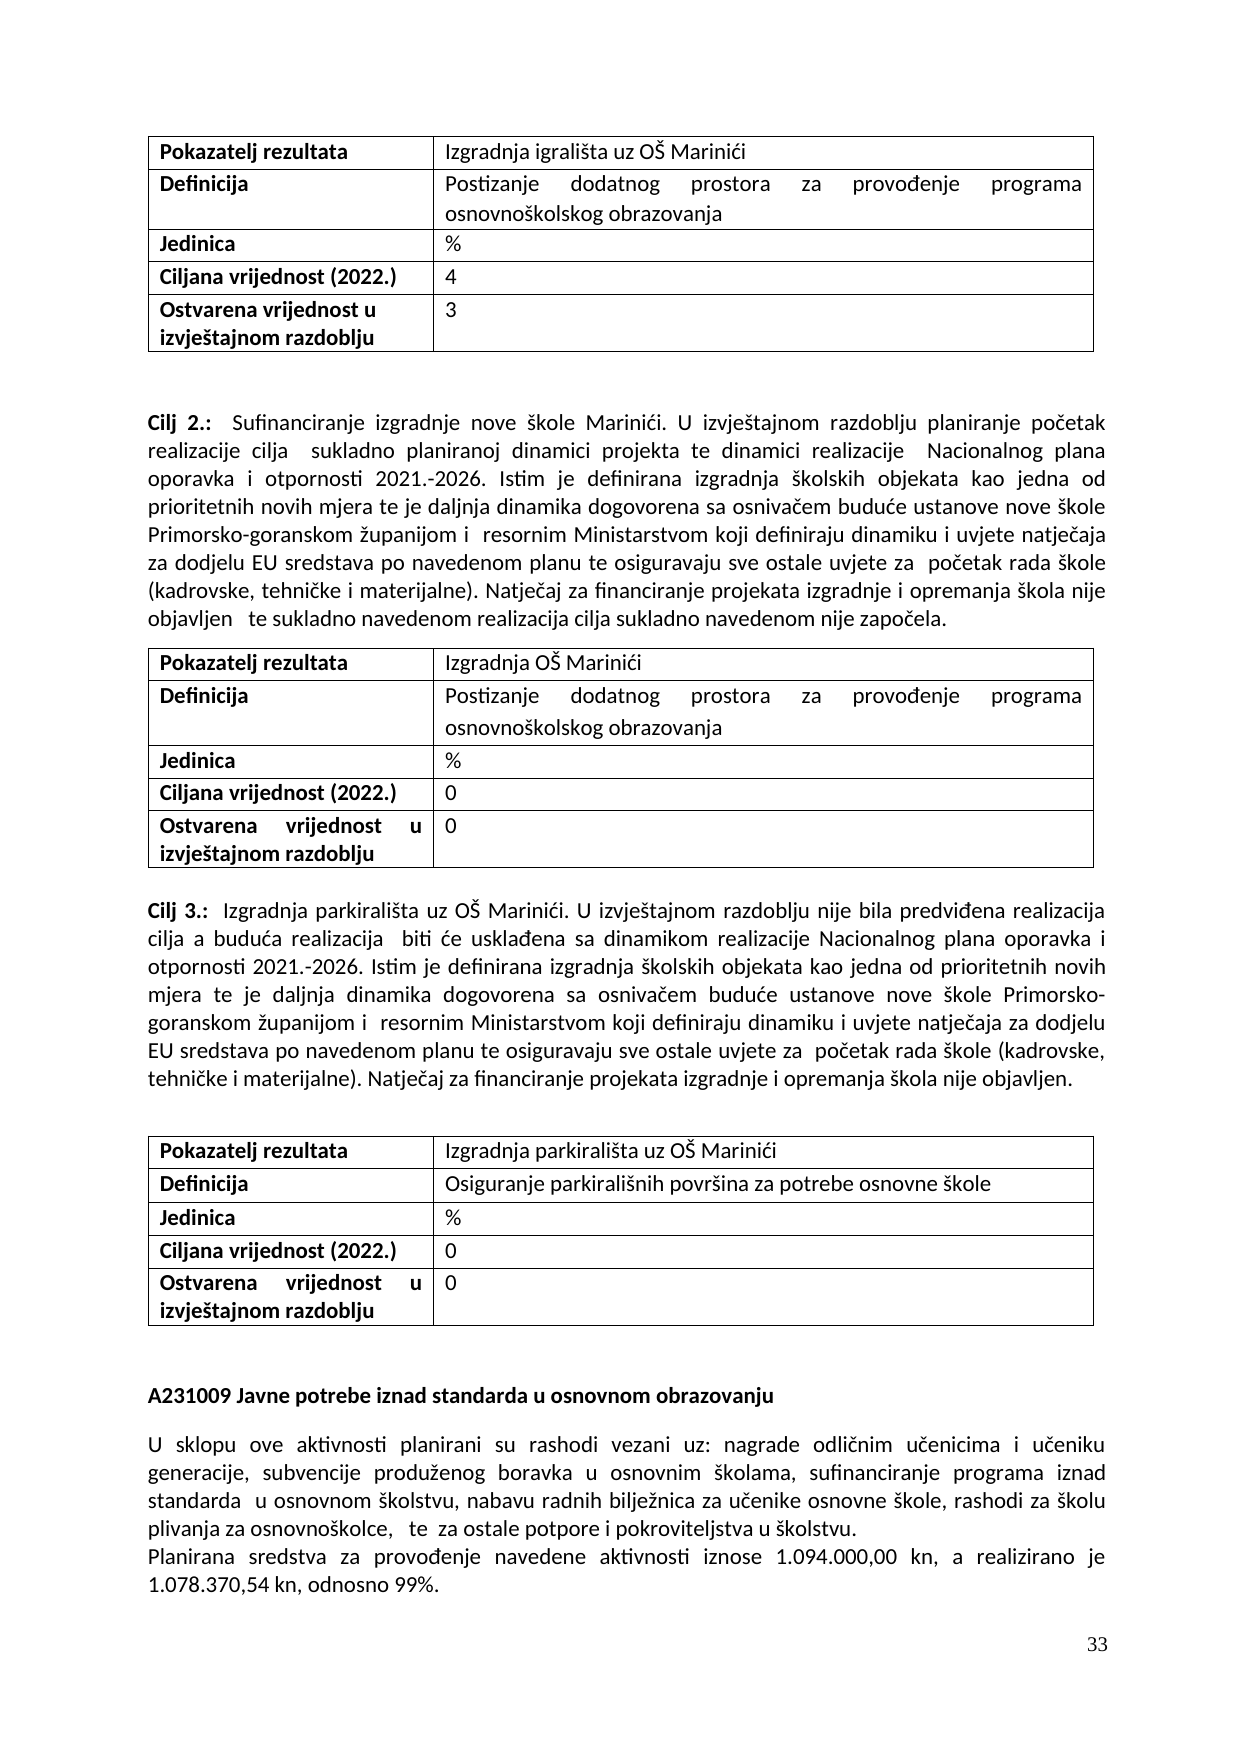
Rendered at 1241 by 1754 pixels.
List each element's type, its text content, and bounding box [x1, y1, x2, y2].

table_cell Postizanje dodatnog prostora za provođenje programa osnovnoškolskog obrazovanja [434, 681, 1093, 745]
table_cell 0 [434, 811, 1093, 867]
text Cilj 2.: Sufinanciranje izgradnje nove škole Marinići. U izvještajnom razdoblju planiranje početak realizacije cilja sukladno planiranoj dinamici projekta te dinamici realizacije Nacionalnog plana oporavka i otpornosti 2021.-2026. Istim je definirana izgradnja školskih objekata kao jedna od prioritetnih novih mjera te je daljnja dinamika dogovorena sa osnivačem buduće ustanove nove škole Primorsko-goranskom županijom i resornim Ministarstvom koji definiraju dinamiku i uvjete natječaja za dodjelu EU sredstava po navedenom planu te osiguravaju sve ostale uvjete za početak rada škole (kadrovske, tehničke i materijalne). Natječaj za financiranje projekata izgradnje i opremanja škola nije objavljen te sukladno navedenom realizacija cilja sukladno navedenom nije započela. [148, 408, 1107, 632]
table_cell 0 [434, 1269, 1093, 1324]
table_header Pokazatelj rezultata [149, 137, 433, 168]
table_header Pokazatelj rezultata [149, 649, 433, 680]
table_header Izgradnja OŠ Marinići [434, 649, 1093, 680]
table_cell 0 [434, 1236, 1093, 1267]
table_cell Jedinica [149, 230, 433, 261]
table_cell Definicija [149, 170, 433, 228]
table_cell Ostvarena vrijednost u izvještajnom razdoblju [149, 1269, 433, 1324]
table_cell % [434, 1203, 1093, 1235]
text A231009 Javne potrebe iznad standarda u osnovnom obrazovanju [148, 1382, 1107, 1410]
text Cilj 3.: Izgradnja parkirališta uz OŠ Marinići. U izvještajnom razdoblju nije bila predviđena realizacija cilja a buduća realizacija biti će usklađena sa dinamikom realizacije Nacionalnog plana oporavka i otpornosti 2021.-2026. Istim je definirana izgradnja školskih objekata kao jedna od prioritetnih novih mjera te je daljnja dinamika dogovorena sa osnivačem buduće ustanove nove škole Primorsko-goranskom županijom i resornim Ministarstvom koji definiraju dinamiku i uvjete natječaja za dodjelu EU sredstava po navedenom planu te osiguravaju sve ostale uvjete za početak rada škole (kadrovske, tehničke i materijalne). Natječaj za financiranje projekata izgradnje i opremanja škola nije objavljen. [148, 896, 1107, 1092]
table_cell Ciljana vrijednost (2022.) [149, 779, 433, 810]
table_cell Jedinica [149, 746, 433, 777]
table_cell Ostvarena vrijednost u izvještajnom razdoblju [149, 811, 433, 867]
table_header Izgradnja parkirališta uz OŠ Marinići [434, 1137, 1093, 1168]
table_cell Definicija [149, 1169, 433, 1202]
table_cell % [434, 746, 1093, 777]
table_header Izgradnja igrališta uz OŠ Marinići [434, 137, 1093, 168]
table_cell % [434, 230, 1093, 261]
table_cell Osiguranje parkirališnih površina za potrebe osnovne škole [434, 1169, 1093, 1202]
table_header Pokazatelj rezultata [149, 1137, 433, 1168]
table_cell Definicija [149, 681, 433, 745]
table_cell Ciljana vrijednost (2022.) [149, 262, 433, 294]
text Planirana sredstva za provođenje navedene aktivnosti iznose 1.094.000,00 kn, a realizirano je 1.078.370,54 kn, odnosno 99%. [148, 1542, 1107, 1598]
text U sklopu ove aktivnosti planirani su rashodi vezani uz: nagrade odličnim učenicima i učeniku generacije, subvencije produženog boravka u osnovnim školama, sufinanciranje programa iznad standarda u osnovnom školstvu, nabavu radnih bilježnica za učenike osnovne škole, rashodi za školu plivanja za osnovnoškolce, te za ostale potpore i pokroviteljstva u školstvu. [148, 1430, 1107, 1542]
table_cell 4 [434, 262, 1093, 294]
table_cell Postizanje dodatnog prostora za provođenje programa osnovnoškolskog obrazovanja [434, 170, 1093, 228]
table_cell Jedinica [149, 1203, 433, 1235]
table_cell 0 [434, 779, 1093, 810]
table_cell Ciljana vrijednost (2022.) [149, 1236, 433, 1267]
table_cell 3 [434, 295, 1093, 351]
table_cell Ostvarena vrijednost u izvještajnom razdoblju [149, 295, 433, 351]
